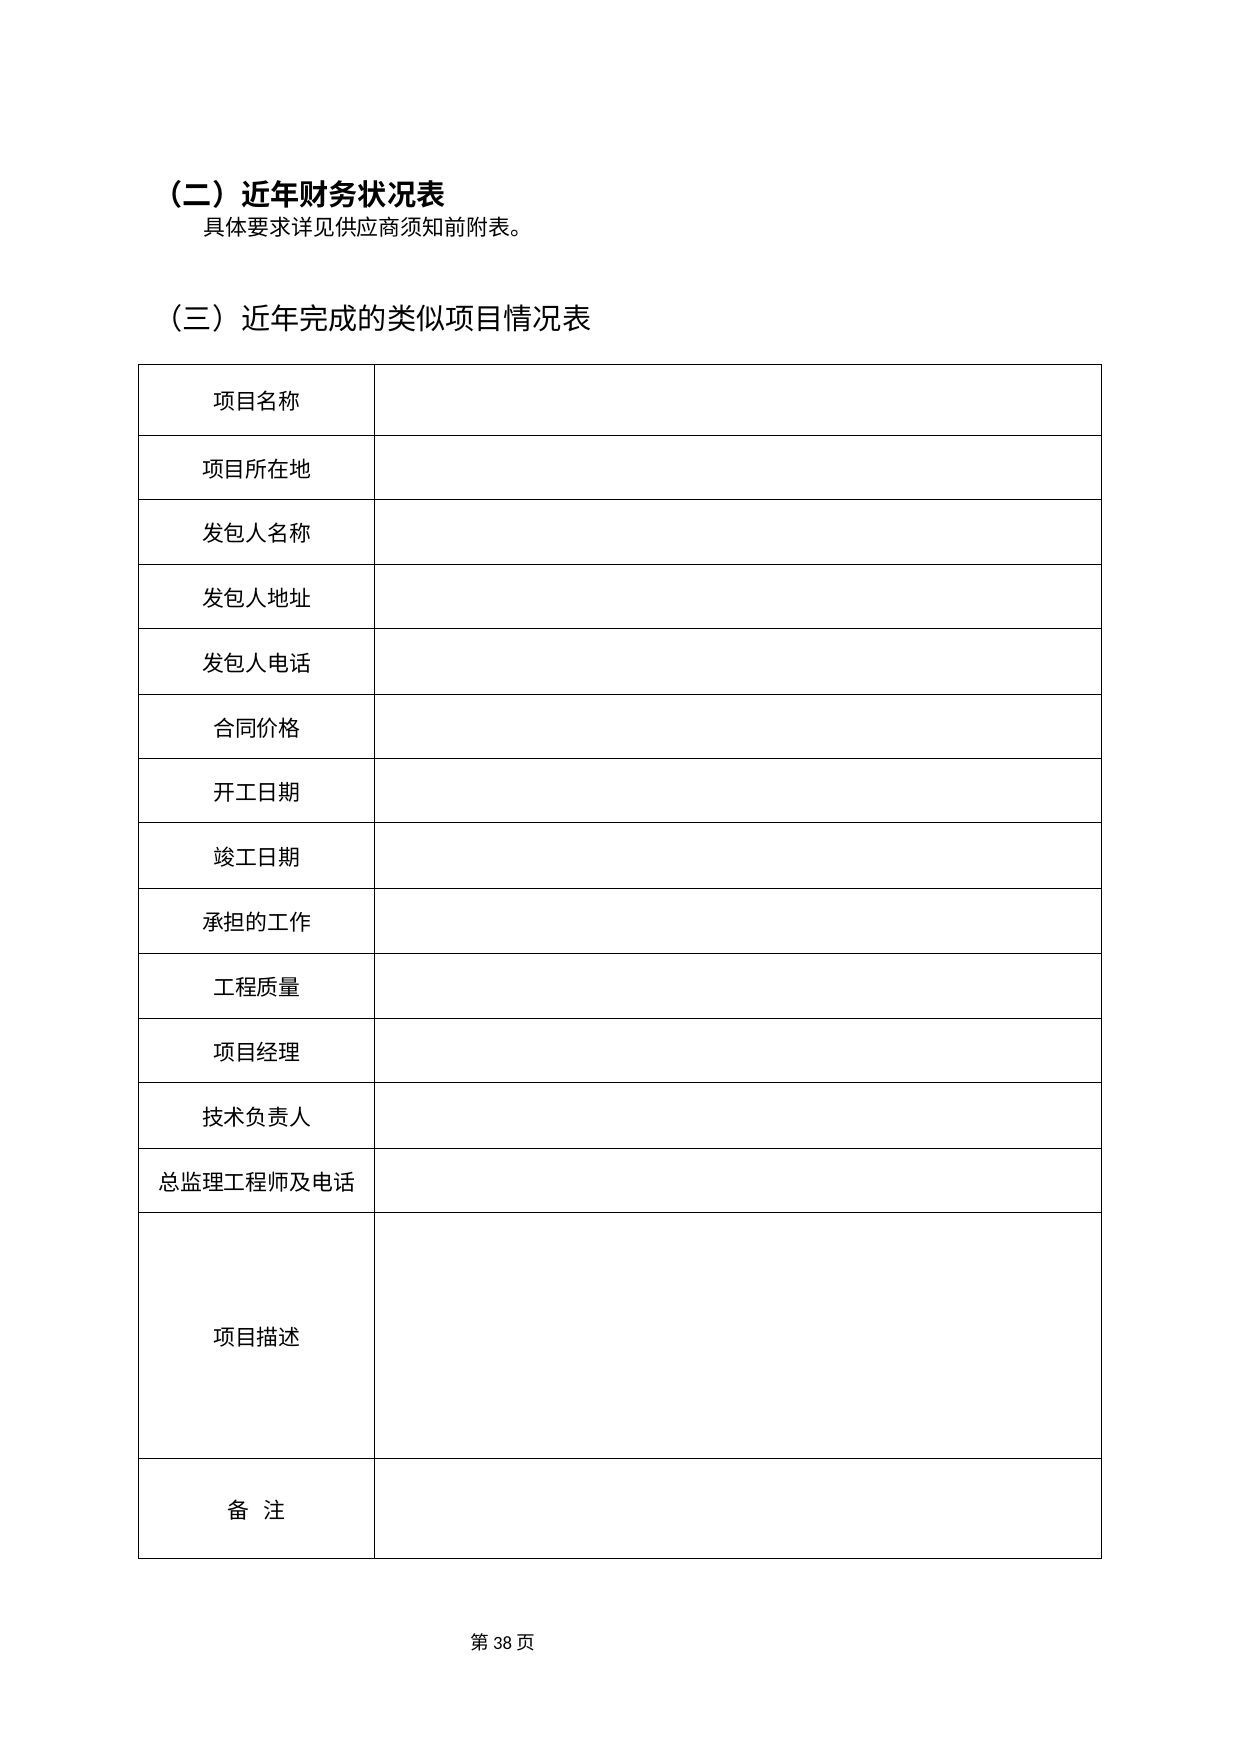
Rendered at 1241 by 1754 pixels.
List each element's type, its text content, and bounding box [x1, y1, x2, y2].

table_cell 总监理工程师及电话 [139, 1149, 374, 1212]
table_cell 工程质量 [139, 954, 374, 1018]
table_cell 技术负责人 [139, 1083, 374, 1148]
table_cell 发包人名称 [139, 500, 374, 564]
text 具体要求详见供应商须知前附表。 [153, 210, 1087, 242]
table_cell 竣工日期 [139, 823, 374, 888]
table_cell 开工日期 [139, 759, 374, 822]
table_cell [375, 500, 1101, 564]
table_cell 备 注 [139, 1459, 374, 1558]
table_cell [375, 1459, 1101, 1558]
table_cell [375, 1213, 1101, 1458]
table_cell [375, 629, 1101, 693]
table_cell [375, 823, 1101, 888]
table_cell [375, 695, 1101, 758]
table_cell 项目描述 [139, 1213, 374, 1458]
table_cell [375, 1019, 1101, 1082]
table_header 项目名称 [139, 365, 374, 435]
subtitle （三）近年完成的类似项目情况表 [153, 309, 1087, 334]
table_cell [375, 436, 1101, 499]
table_cell 项目所在地 [139, 436, 374, 499]
table_cell 发包人电话 [139, 629, 374, 693]
table_cell 承担的工作 [139, 889, 374, 953]
table_cell [375, 565, 1101, 628]
table_cell [375, 759, 1101, 822]
subtitle （二）近年财务状况表 [153, 185, 1087, 210]
table_cell [375, 954, 1101, 1018]
table_cell [375, 1083, 1101, 1148]
table_cell 项目经理 [139, 1019, 374, 1082]
table_cell [375, 889, 1101, 953]
table_cell [375, 1149, 1101, 1212]
table_cell 合同价格 [139, 695, 374, 758]
table_cell 发包人地址 [139, 565, 374, 628]
table_header [375, 365, 1101, 435]
